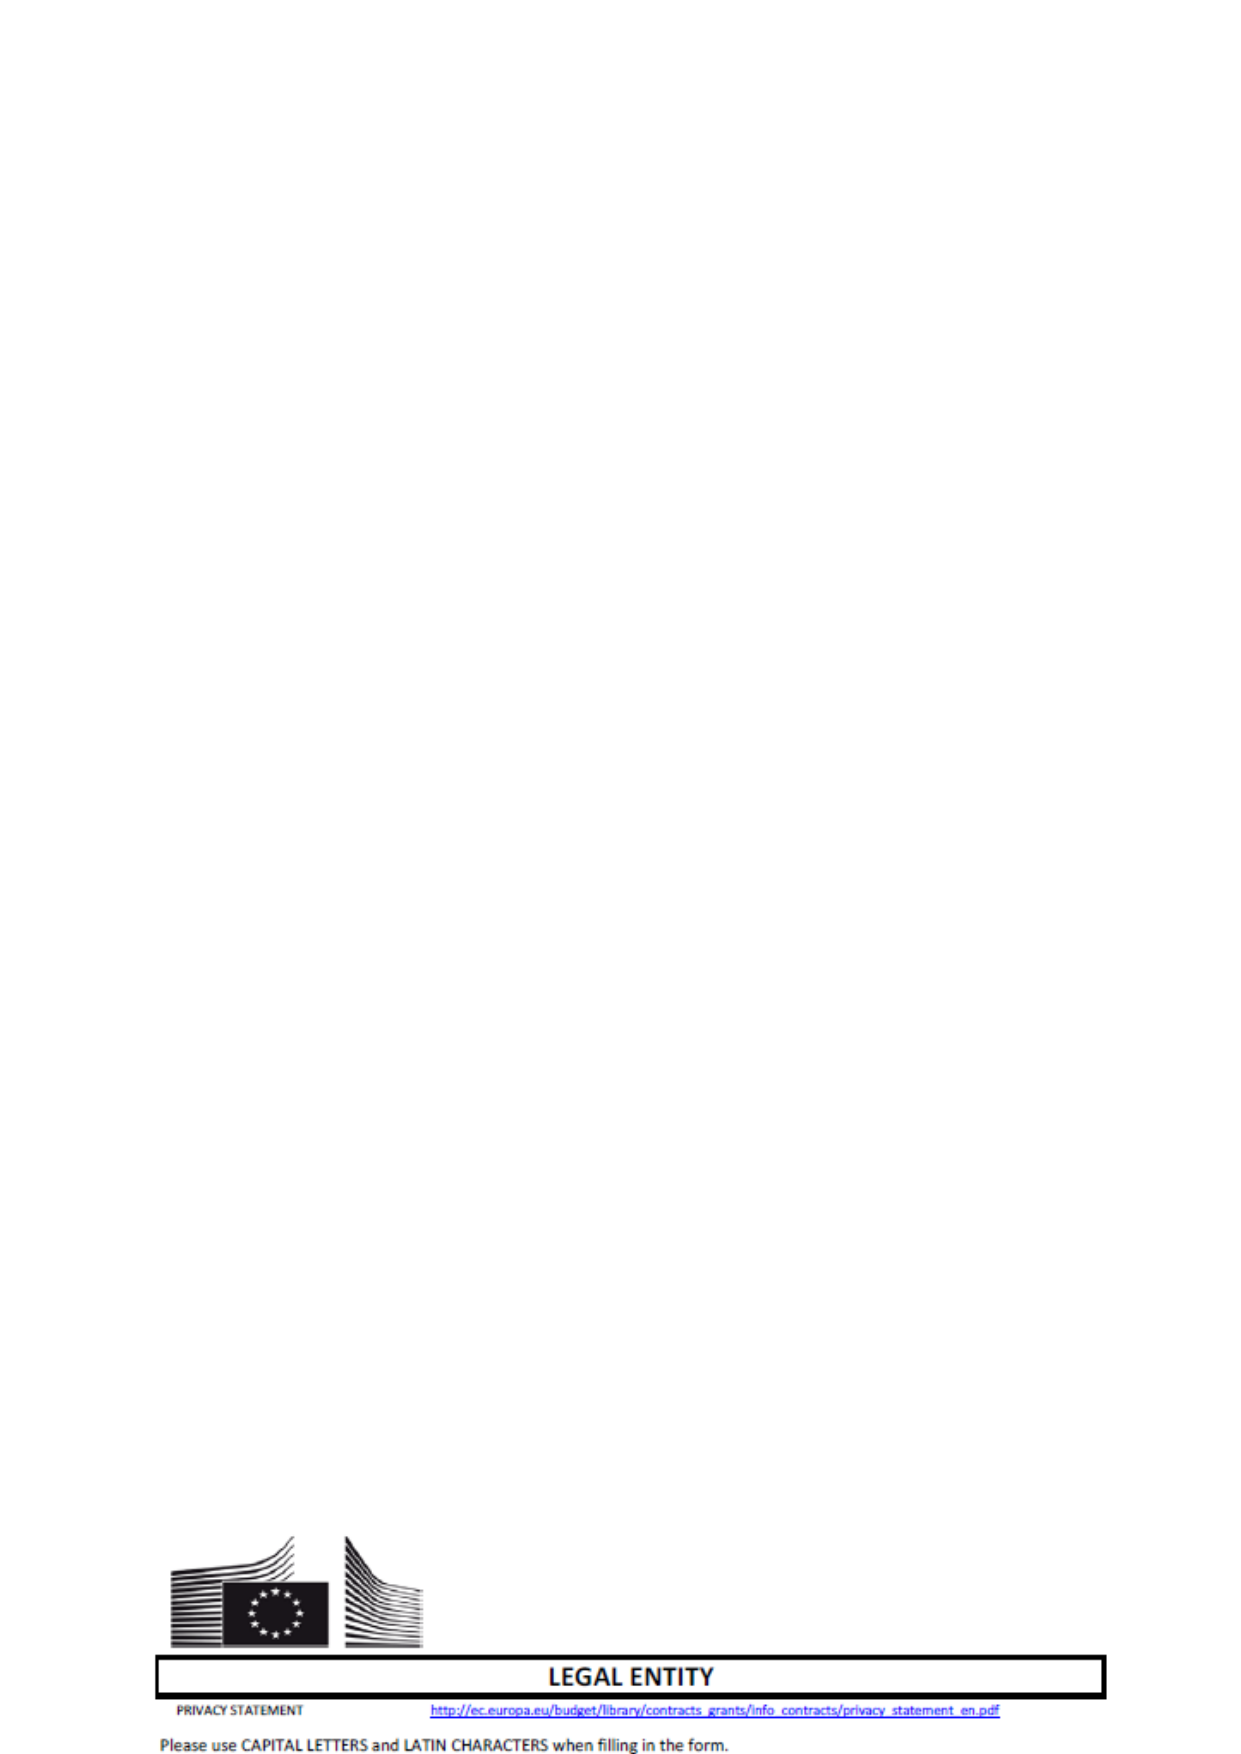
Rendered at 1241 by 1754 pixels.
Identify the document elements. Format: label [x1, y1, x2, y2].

picture [120, 1508, 1139, 1754]
